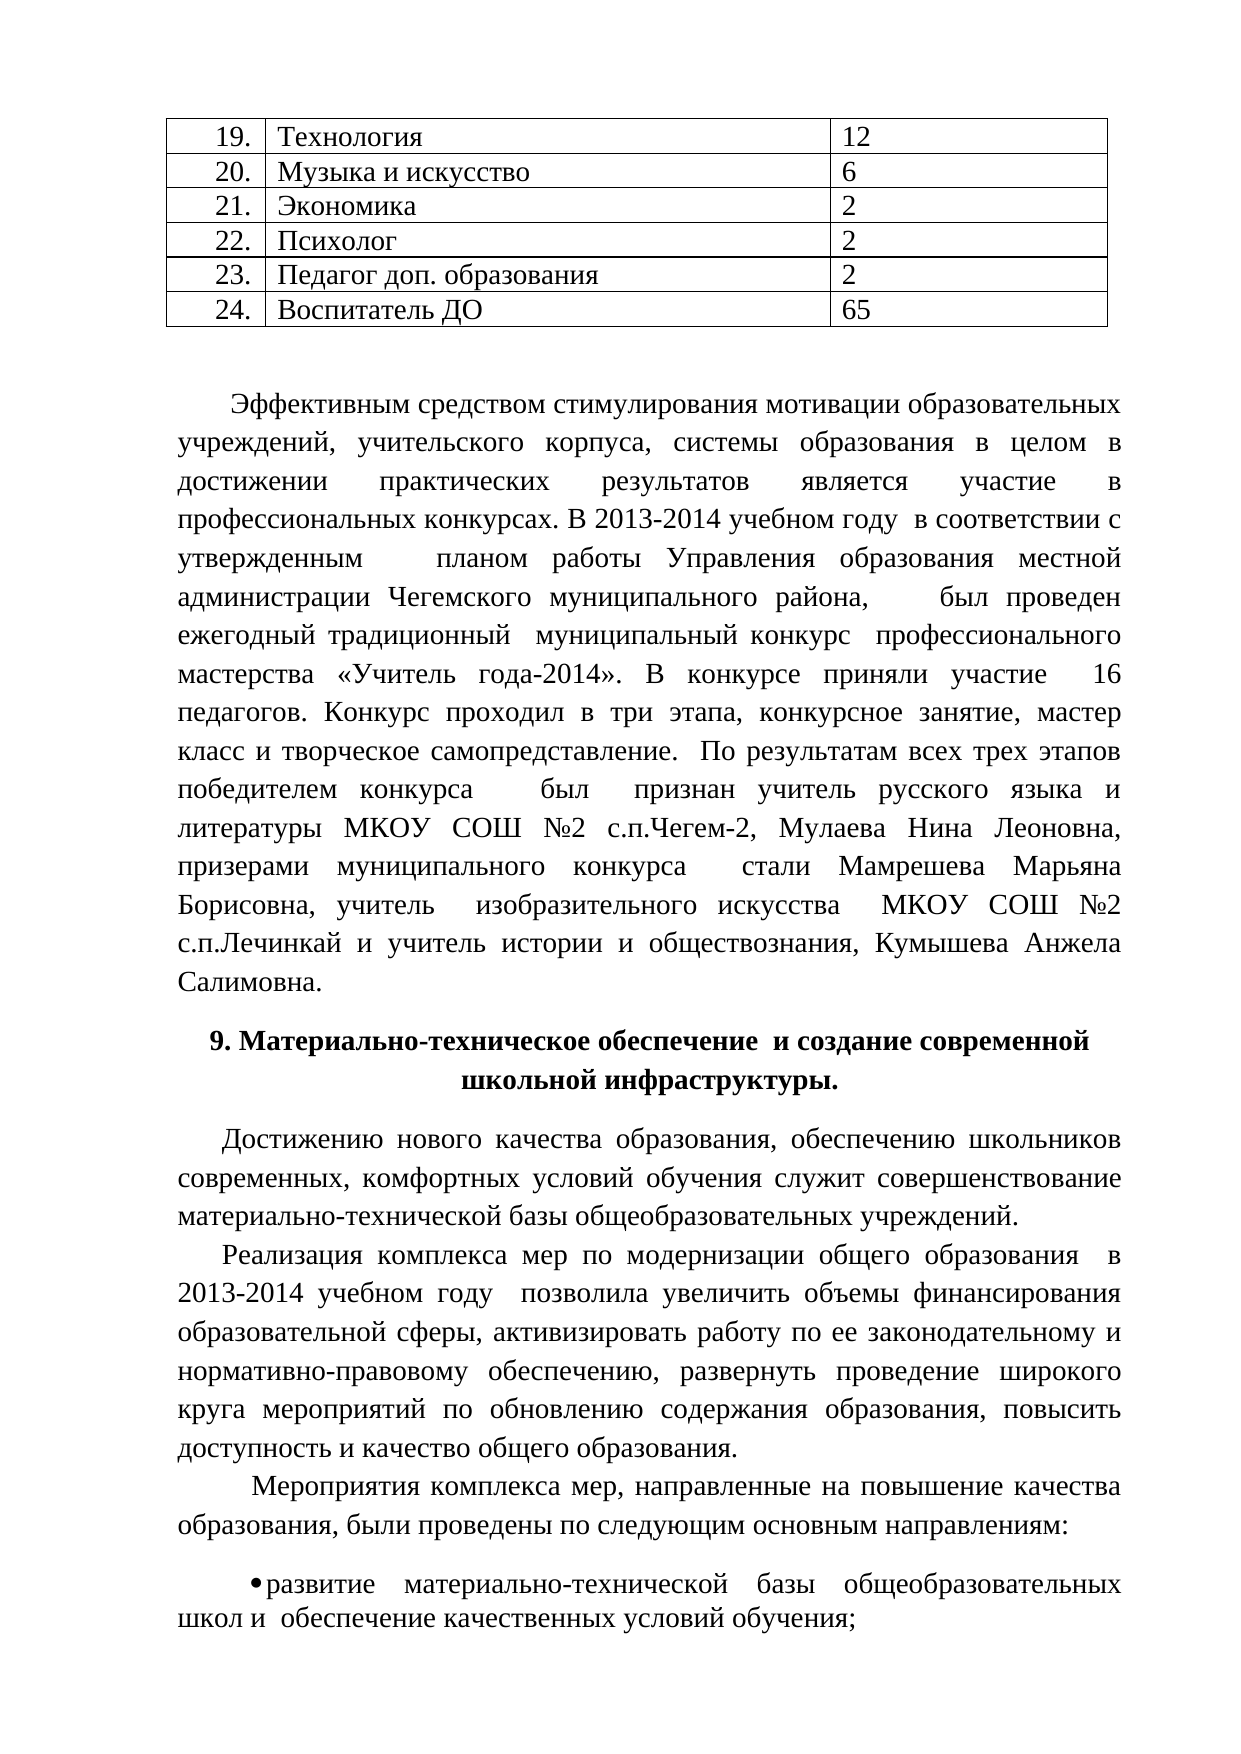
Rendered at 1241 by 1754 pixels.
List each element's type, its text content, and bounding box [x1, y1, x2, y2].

text Мероприятия комплекса мер, направленные на повышение качества образования, были проведены по следующим основным направлениям: [177, 1468, 1122, 1540]
table_cell Педагог доп. образования [266, 258, 830, 291]
table_cell Экономика [266, 188, 830, 222]
table_cell [167, 188, 265, 222]
text 9. Материально-техническое обеспечение и создание современной школьной инфраструктуры. [177, 1023, 1122, 1096]
text Достижению нового качества образования, обеспечению школьников современных, комфортных условий обучения служит совершенствование материально-технической базы общеобразовательных учреждений. [177, 1193, 1122, 1232]
table_cell [167, 292, 265, 326]
table_cell [167, 119, 265, 153]
table_cell Музыка и искусство [266, 154, 830, 187]
table_cell 6 [831, 154, 1107, 187]
text Реализация комплекса мер по модернизации общего образования в 2013-2014 учебном году позволила увеличить объемы финансирования образовательной сферы, активизировать работу по ее законодательному и нормативно-правовому обеспечению, развернуть проведение широкого круга мероприятий по обновлению содержания образования, повысить доступность и качество общего образования. [177, 1237, 1122, 1463]
table_cell [167, 258, 265, 291]
table_cell Технология [266, 119, 830, 153]
table_cell 12 [831, 119, 1107, 153]
text Эффективным средством стимулирования мотивации образовательных учреждений, учительского корпуса, системы образования в целом в достижении практических результатов является участие в профессиональных конкурсах. В 2013-2014 учебном году в соответствии с утвержденным планом работы Управления образования местной администрации Чегемского муниципального района, был проведен ежегодный традиционный муниципальный конкурс профессионального мастерства «Учитель года-2014». В конкурсе приняли участие 16 педагогов. Конкурс проходил в три этапа, конкурсное занятие, мастер класс и творческое самопредставление. По результатам всех трех этапов победителем конкурса был признан учитель русского языка и литературы МКОУ СОШ №2 с.п.Чегем-2, Мулаева Нина Леоновна, призерами муниципального конкурса стали Мамрешева Марьяна Борисовна, учитель изобразительного искусства МКОУ СОШ №2 с.п.Лечинкай и учитель истории и обществознания, Кумышева Анжела Салимовна. [177, 386, 1122, 998]
table_cell Психолог [266, 223, 830, 256]
table_cell [167, 223, 265, 256]
table_cell 2 [831, 223, 1107, 256]
text Достижению нового качества образования, обеспечению школьников современных, комфортных условий обучения служит совершенствование материально-технической базы общеобразовательных учреждений. [177, 1121, 1122, 1160]
list развитие материально-технической базы общеобразовательных школ и обеспечение качественных условий обучения; [177, 1566, 1122, 1633]
table_cell 2 [831, 188, 1107, 222]
table_cell [167, 154, 265, 187]
table_cell 65 [831, 292, 1107, 326]
table_cell 2 [831, 258, 1107, 291]
table_cell Воспитатель ДО [266, 292, 830, 326]
